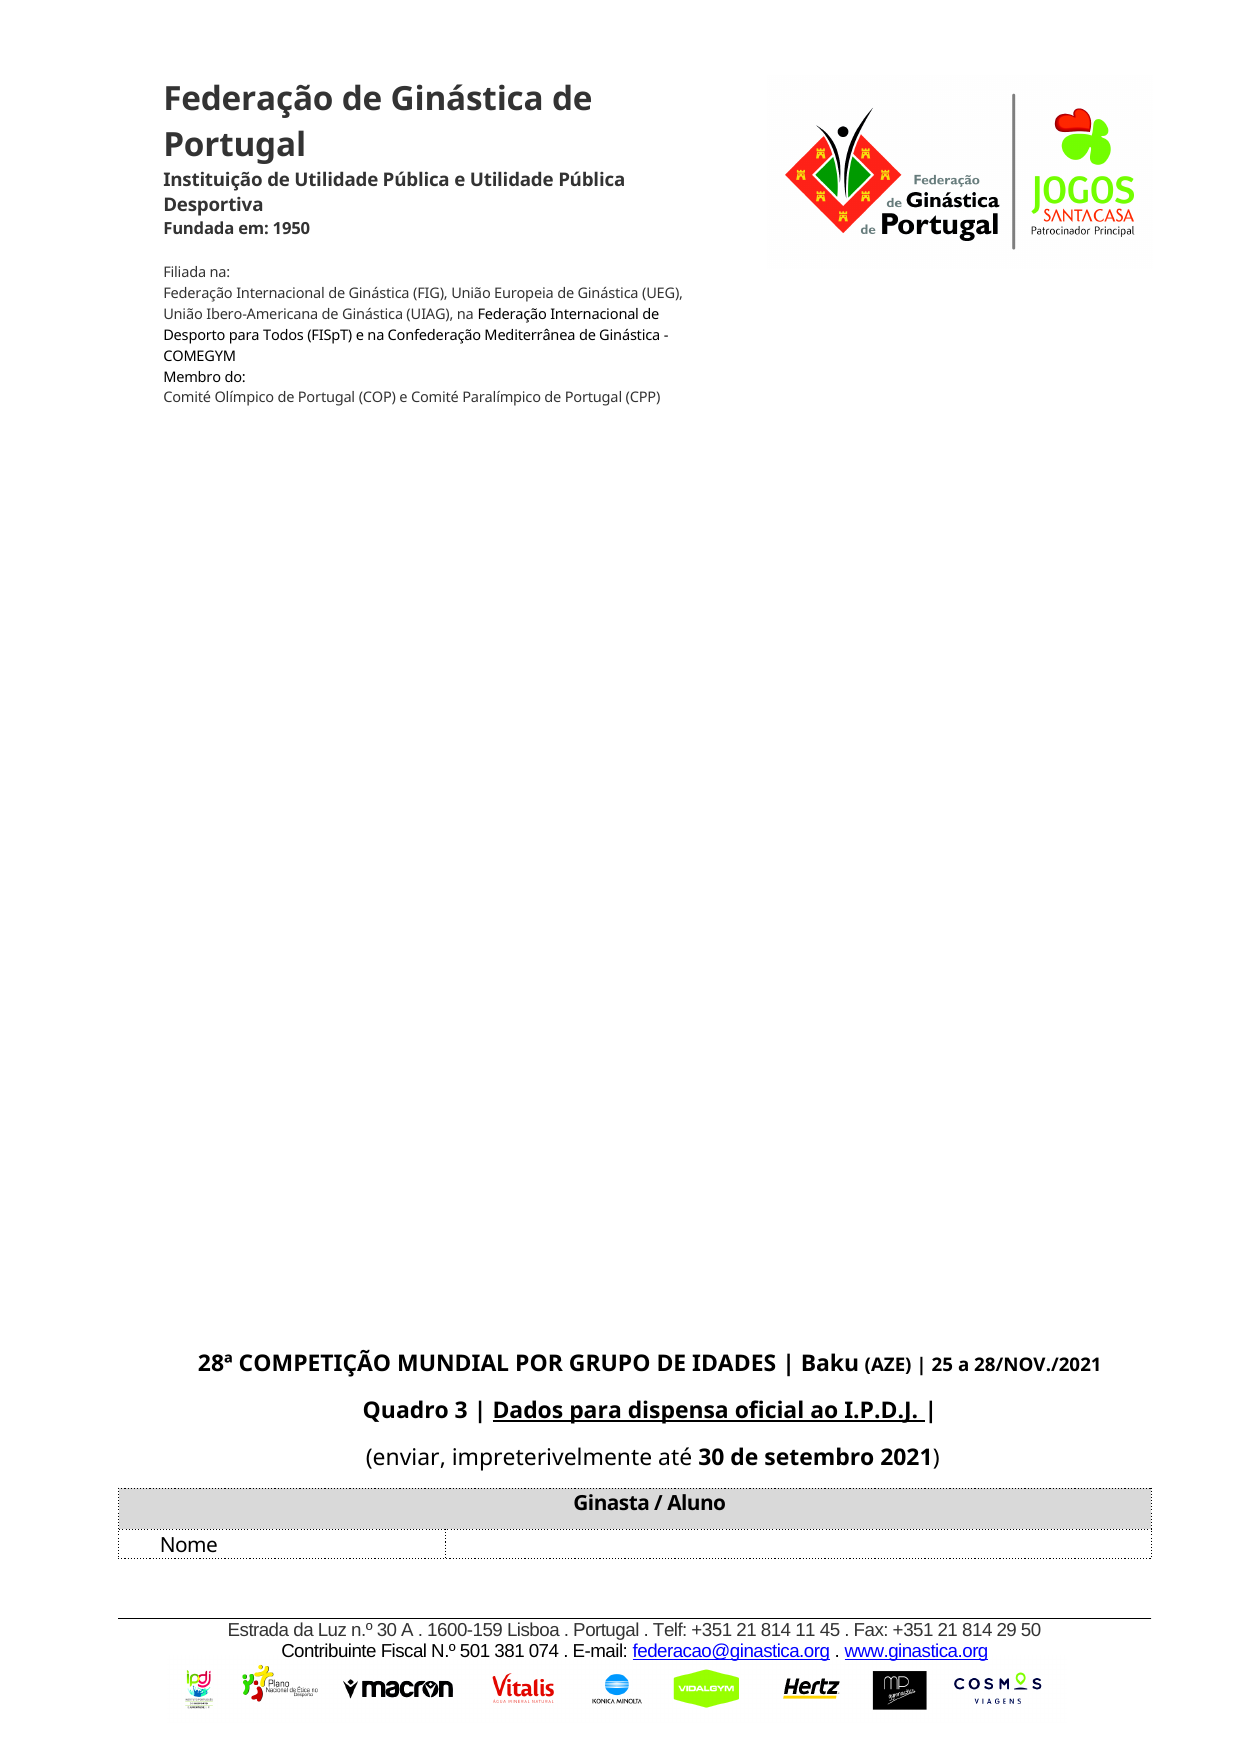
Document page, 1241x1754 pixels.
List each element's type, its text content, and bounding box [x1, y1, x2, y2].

table_cell [446, 1529, 1151, 1558]
list (enviar, impreterivelmente até 30 de setembro 2021) [148, 1441, 1151, 1472]
list Quadro 3 | Dados para dispensa oficial ao I.P.D.J. | [148, 1394, 1151, 1425]
table_cell Nome [119, 1529, 446, 1558]
table_header Ginasta / Aluno [119, 1488, 1151, 1529]
picture [766, 75, 1153, 269]
picture [738, 1655, 827, 1659]
list 28ª COMPETIÇÃO MUNDIAL POR GRUPO DE IDADES | Baku (AZE) | 25 a 28/NOV./2021 [148, 1347, 1151, 1378]
picture [897, 1655, 985, 1659]
picture [167, 1655, 1068, 1723]
